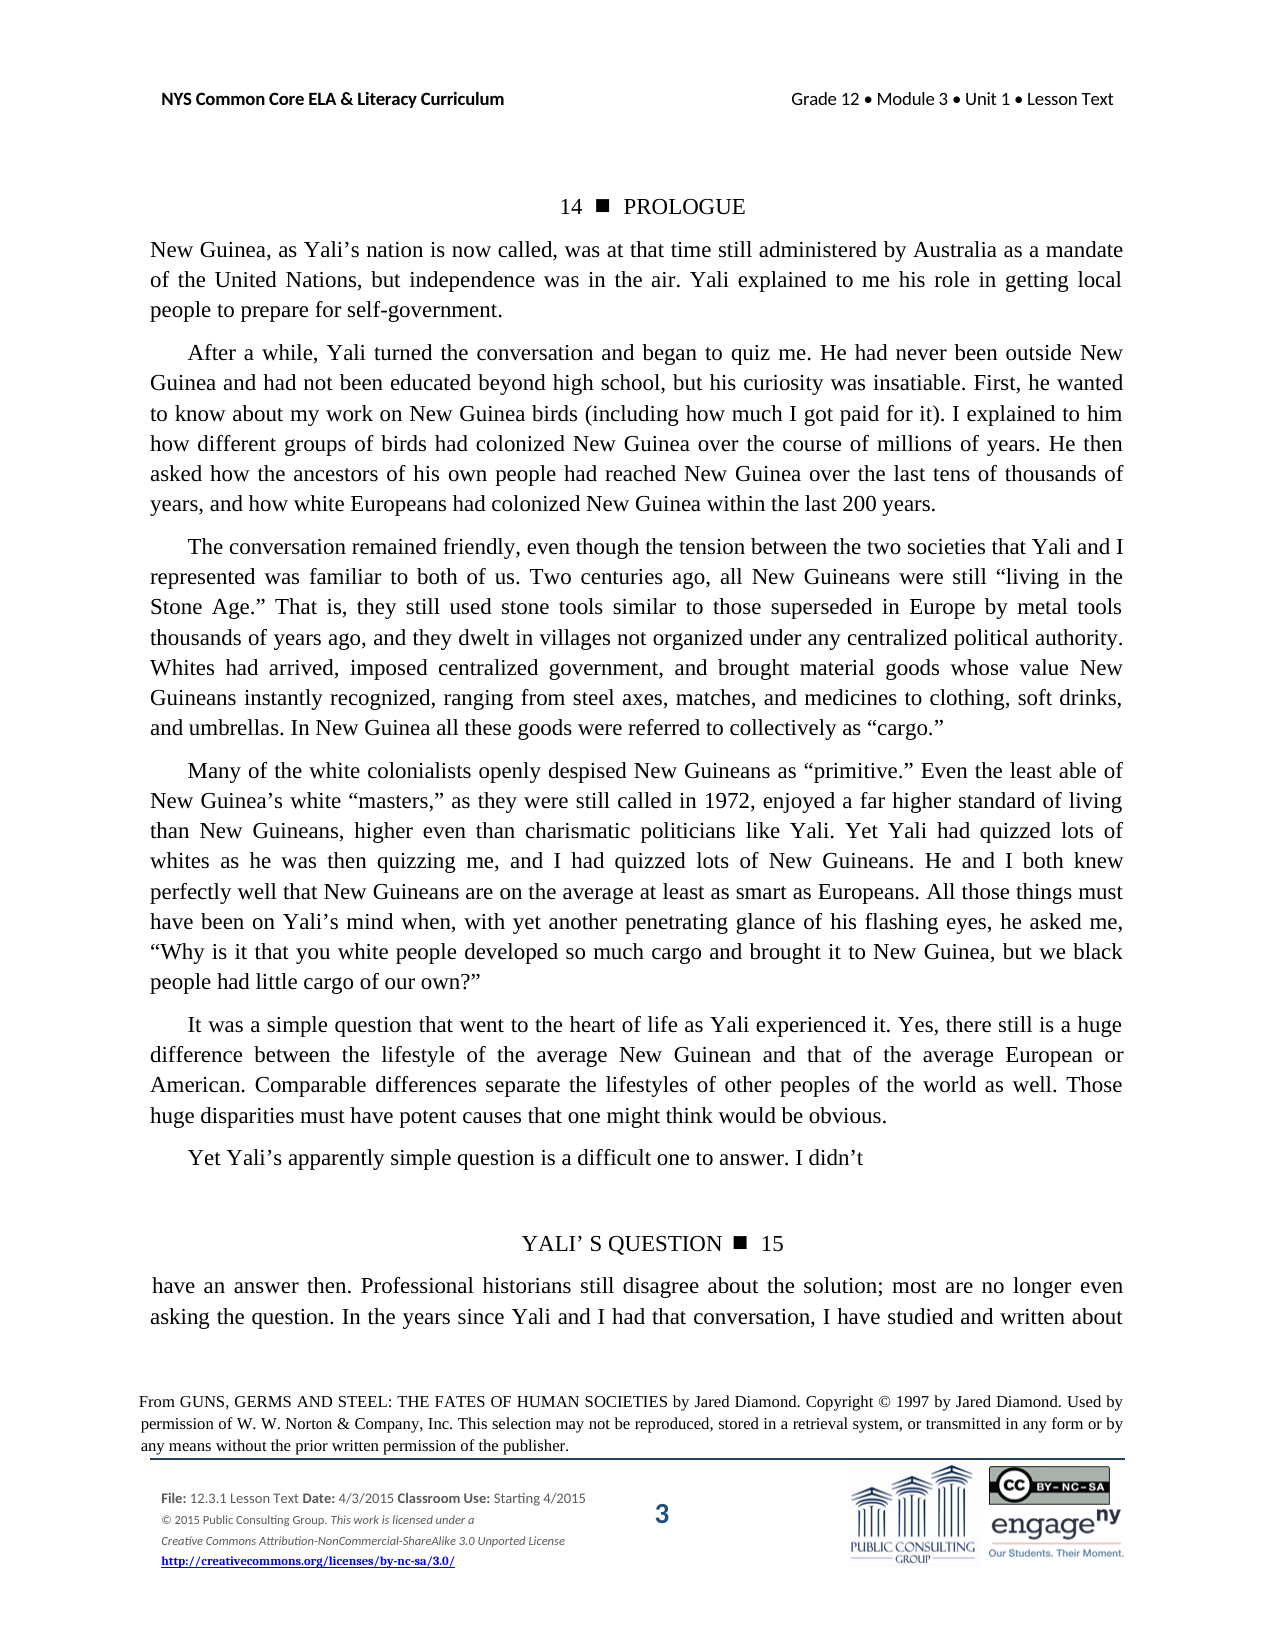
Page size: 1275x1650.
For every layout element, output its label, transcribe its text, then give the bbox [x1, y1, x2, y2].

text Many of the white colonialists openly despised New Guineans as “primitive.” Even the least able of New Guinea’s white “masters,” as they were still called in 1972, enjoyed a far higher standard of living than New Guineans, higher even than charismatic politicians like Yali. Yet Yali had quizzed lots of whites as he was then quizzing me, and I had quizzed lots of New Guineans. He and I both knew perfectly well that New Guineans are on the average at least as smart as Europeans. All those things must have been on Yali’s mind when, with yet another penetrating glance of his flashing eyes, he asked me, “Why is it that you white people developed so much cargo and brought it to New Guinea, but we black people had little cargo of our own?” [150, 757, 1125, 995]
text It was a simple question that went to the heart of life as Yali experienced it. Yes, there still is a huge difference between the lifestyle of the average New Guinean and that of the average European or American. Comparable differences separate the lifestyles of other peoples of the world as well. Those huge disparities must have potent causes that one might think would be obvious. [150, 1011, 1125, 1128]
text New Guinea, as Yali’s nation is now called, was at that time still administered by Australia as a mandate of the United Nations, but independence was in the air. Yali explained to me his role in getting local people to prepare for self-government. [150, 236, 1125, 323]
picture [846, 1461, 1125, 1567]
text Yet Yali’s apparently simple question is a difficult one to answer. I didn’t [150, 1144, 1125, 1171]
text The conversation remained friendly, even though the tension between the two societies that Yali and I represented was familiar to both of us. Two centuries ago, all New Guineans were still “living in the Stone Age.” That is, they still used stone tools similar to those superseded in Europe by metal tools thousands of years ago, and they dwelt in villages not organized under any centralized political authority. Whites had arrived, imposed centralized government, and brought material goods whose value New Guineans instantly recognized, ranging from steel axes, matches, and medicines to clothing, soft drinks, and umbrellas. In New Guinea all these goods were referred to collectively as “cargo.” [150, 533, 1125, 741]
text YALI’ S QUESTION 15 [180, 1230, 1125, 1256]
text 14 PROLOGUE [180, 193, 1125, 220]
text After a while, Yali turned the conversation and began to quiz me. He had never been outside New Guinea and had not been educated beyond high school, but his curiosity was insatiable. First, he wanted to know about my work on New Guinea birds (including how much I got paid for it). I explained to him how different groups of birds had colonized New Guinea over the course of millions of years. He then asked how the ancestors of his own people had reached New Guinea over the last tens of thousands of years, and how white Europeans had colonized New Guinea within the last 200 years. [150, 339, 1125, 517]
